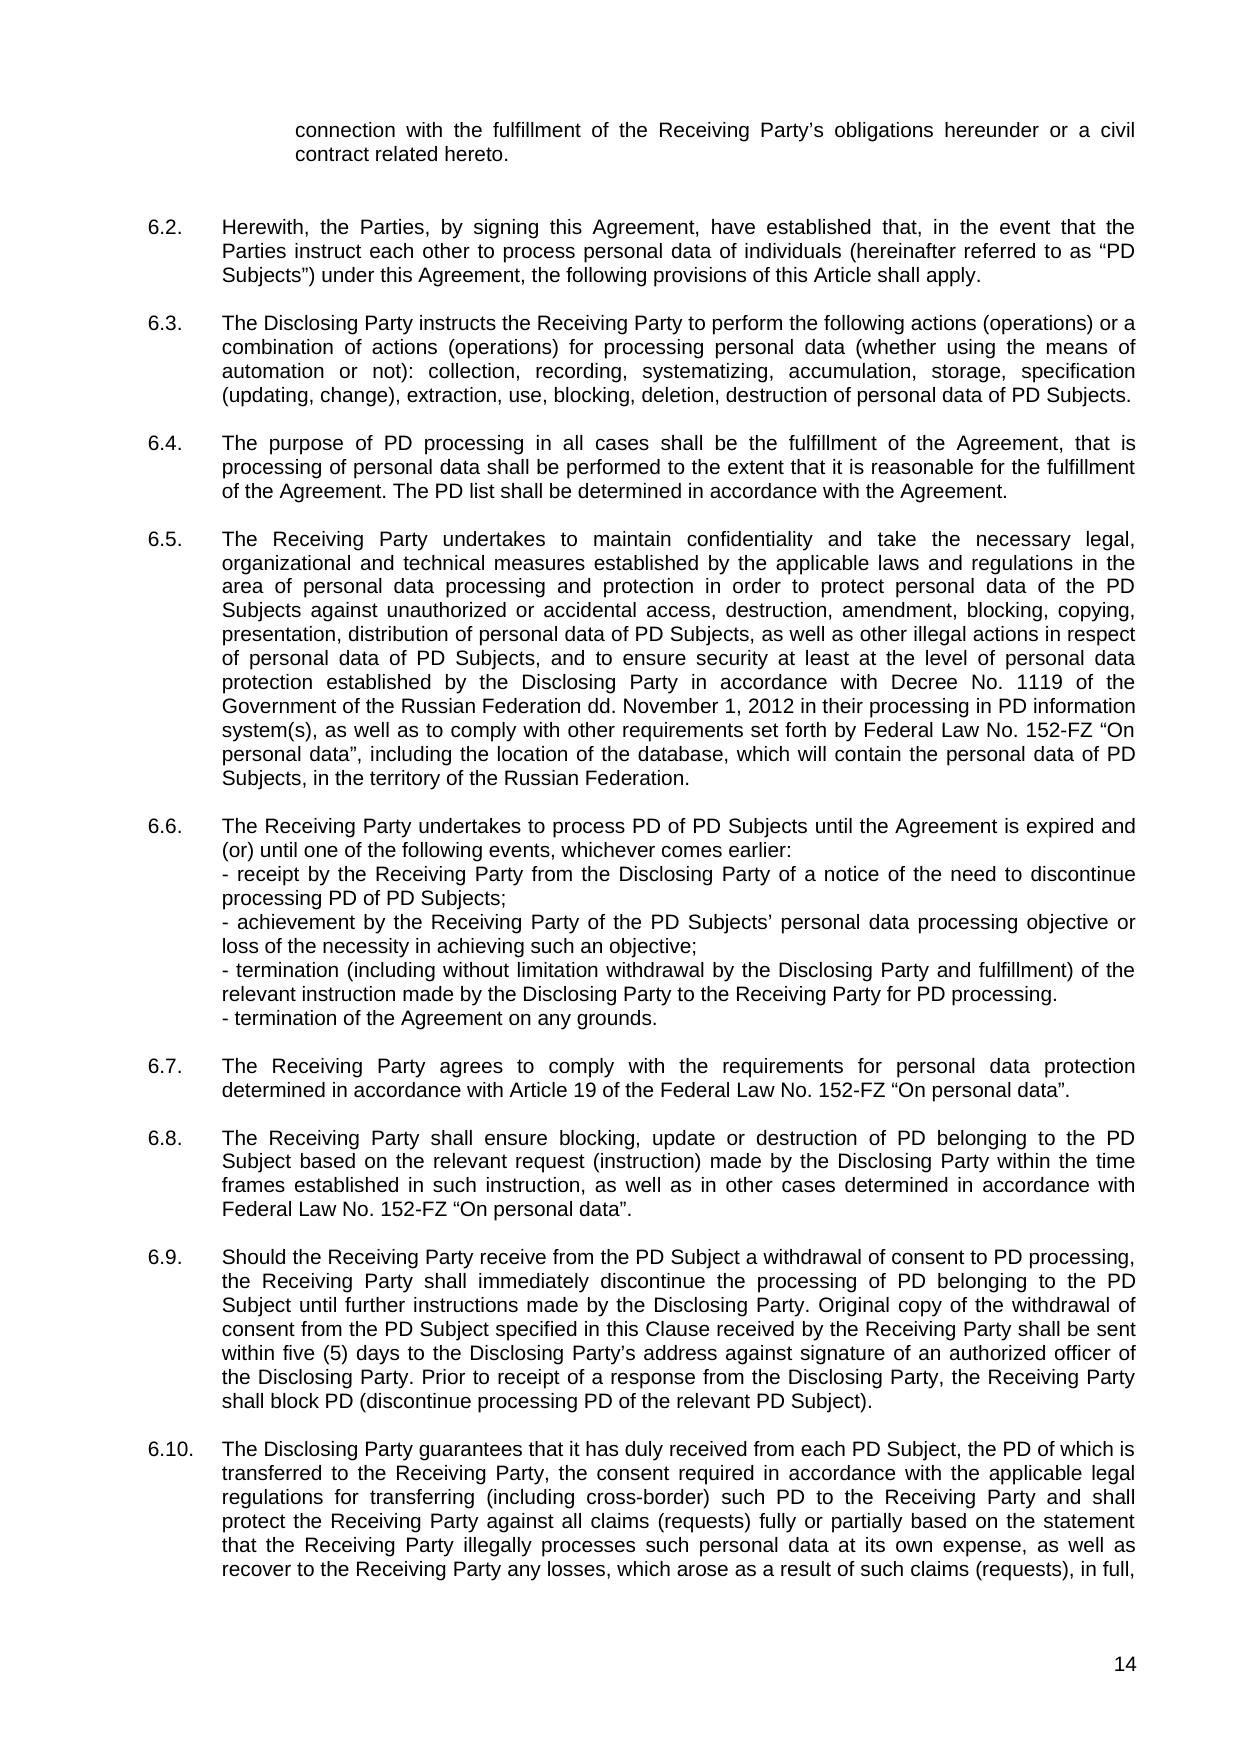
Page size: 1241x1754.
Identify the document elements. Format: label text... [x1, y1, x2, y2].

list The Receiving Party undertakes to maintain confidentiality and take the necessary legal, organizational and technical measures established by the applicable laws and regulations in the area of personal data processing and protection in order to protect personal data of the PD Subjects against unauthorized or accidental access, destruction, amendment, blocking, copying, presentation, distribution of personal data of PD Subjects, as well as other illegal actions in respect of personal data of PD Subjects, and to ensure security at least at the level of personal data protection established by the Disclosing Party in accordance with Decree No. 1119 of the Government of the Russian Federation dd. November 1, 2012 in their processing in PD information system(s), as well as to comply with other requirements set forth by Federal Law No. 152-FZ “On personal data”, including the location of the database, which will contain the personal data of PD Subjects, in the territory of the Russian Federation. [148, 526, 1137, 790]
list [221, 118, 1137, 166]
list Herewith, the Parties, by signing this Agreement, have established that, in the event that the Parties instruct each other to process personal data of individuals (hereinafter referred to as “PD Subjects”) under this Agreement, the following provisions of this Article shall apply. [148, 215, 1137, 287]
list Should the Receiving Party receive from the PD Subject a withdrawal of consent to PD processing, the Receiving Party shall immediately discontinue the processing of PD belonging to the PD Subject until further instructions made by the Disclosing Party. Original copy of the withdrawal of consent from the PD Subject specified in this Clause received by the Receiving Party shall be sent within five (5) days to the Disclosing Party’s address against signature of an authorized officer of the Disclosing Party. Prior to receipt of a response from the Disclosing Party, the Receiving Party shall block PD (discontinue processing PD of the relevant PD Subject). [148, 1245, 1137, 1413]
list The Disclosing Party instructs the Receiving Party to perform the following actions (operations) or a combination of actions (operations) for processing personal data (whether using the means of automation or not): collection, recording, systematizing, accumulation, storage, specification (updating, change), extraction, use, blocking, deletion, destruction of personal data of PD Subjects. [148, 311, 1137, 407]
list The Receiving Party shall ensure blocking, update or destruction of PD belonging to the PD Subject based on the relevant request (instruction) made by the Disclosing Party within the time frames established in such instruction, as well as in other cases determined in accordance with Federal Law No. 152-FZ “On personal data”. [148, 1125, 1137, 1221]
list - termination (including without limitation withdrawal by the Disclosing Party and fulfillment) of the relevant instruction made by the Disclosing Party to the Receiving Party for PD processing. [222, 958, 1137, 1006]
list The Receiving Party agrees to comply with the requirements for personal data protection determined in accordance with Article 19 of the Federal Law No. 152-FZ “On personal data”. [148, 1053, 1137, 1101]
list The Receiving Party undertakes to process PD of PD Subjects until the Agreement is expired and (or) until one of the following events, whichever comes earlier: [148, 814, 1137, 862]
list - receipt by the Receiving Party from the Disclosing Party of a notice of the need to discontinue processing PD of PD Subjects; [222, 862, 1137, 910]
list - termination of the Agreement on any grounds. [222, 1006, 1137, 1029]
list - achievement by the Receiving Party of the PD Subjects’ personal data processing objective or loss of the necessity in achieving such an objective; [222, 910, 1137, 958]
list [148, 1437, 1137, 1581]
list The purpose of PD processing in all cases shall be the fulfillment of the Agreement, that is processing of personal data shall be performed to the extent that it is reasonable for the fulfillment of the Agreement. The PD list shall be determined in accordance with the Agreement. [148, 431, 1137, 502]
